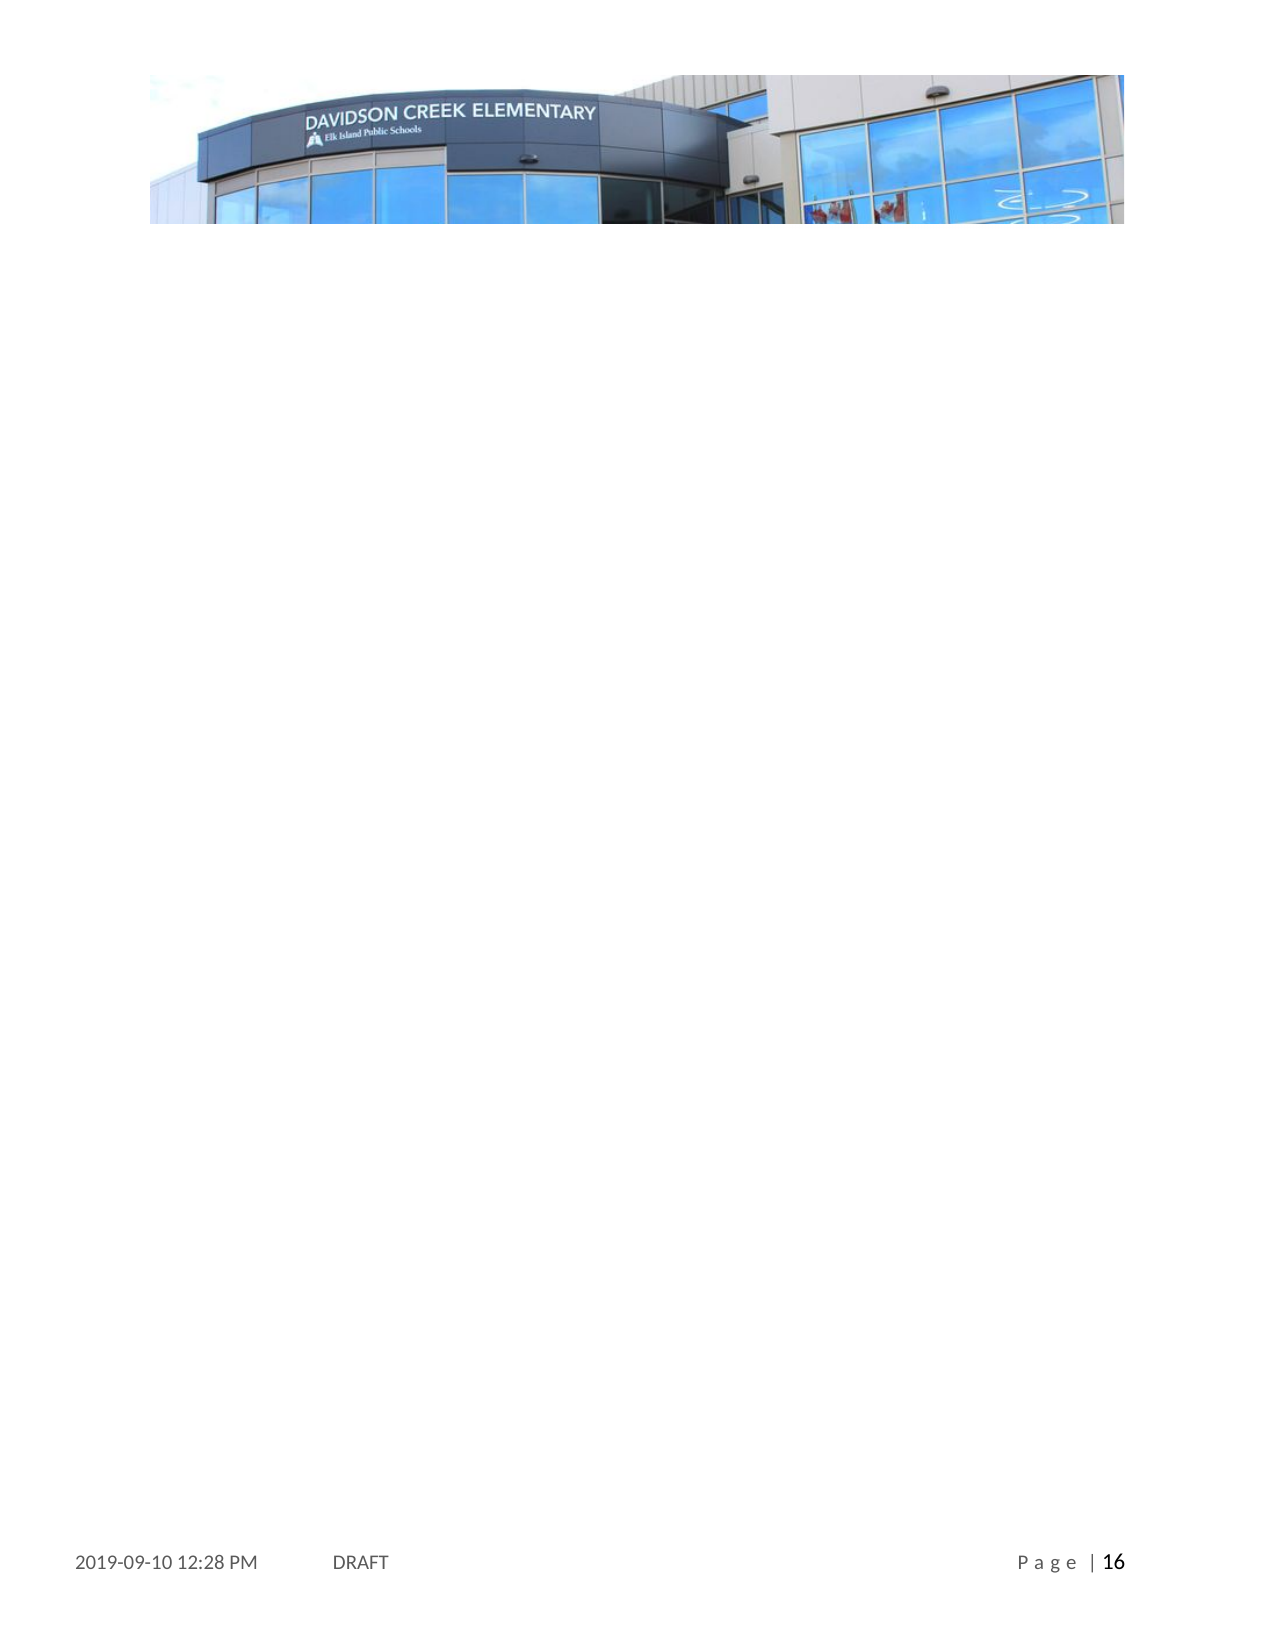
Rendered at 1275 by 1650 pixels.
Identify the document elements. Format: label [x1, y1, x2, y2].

picture [150, 75, 1125, 224]
